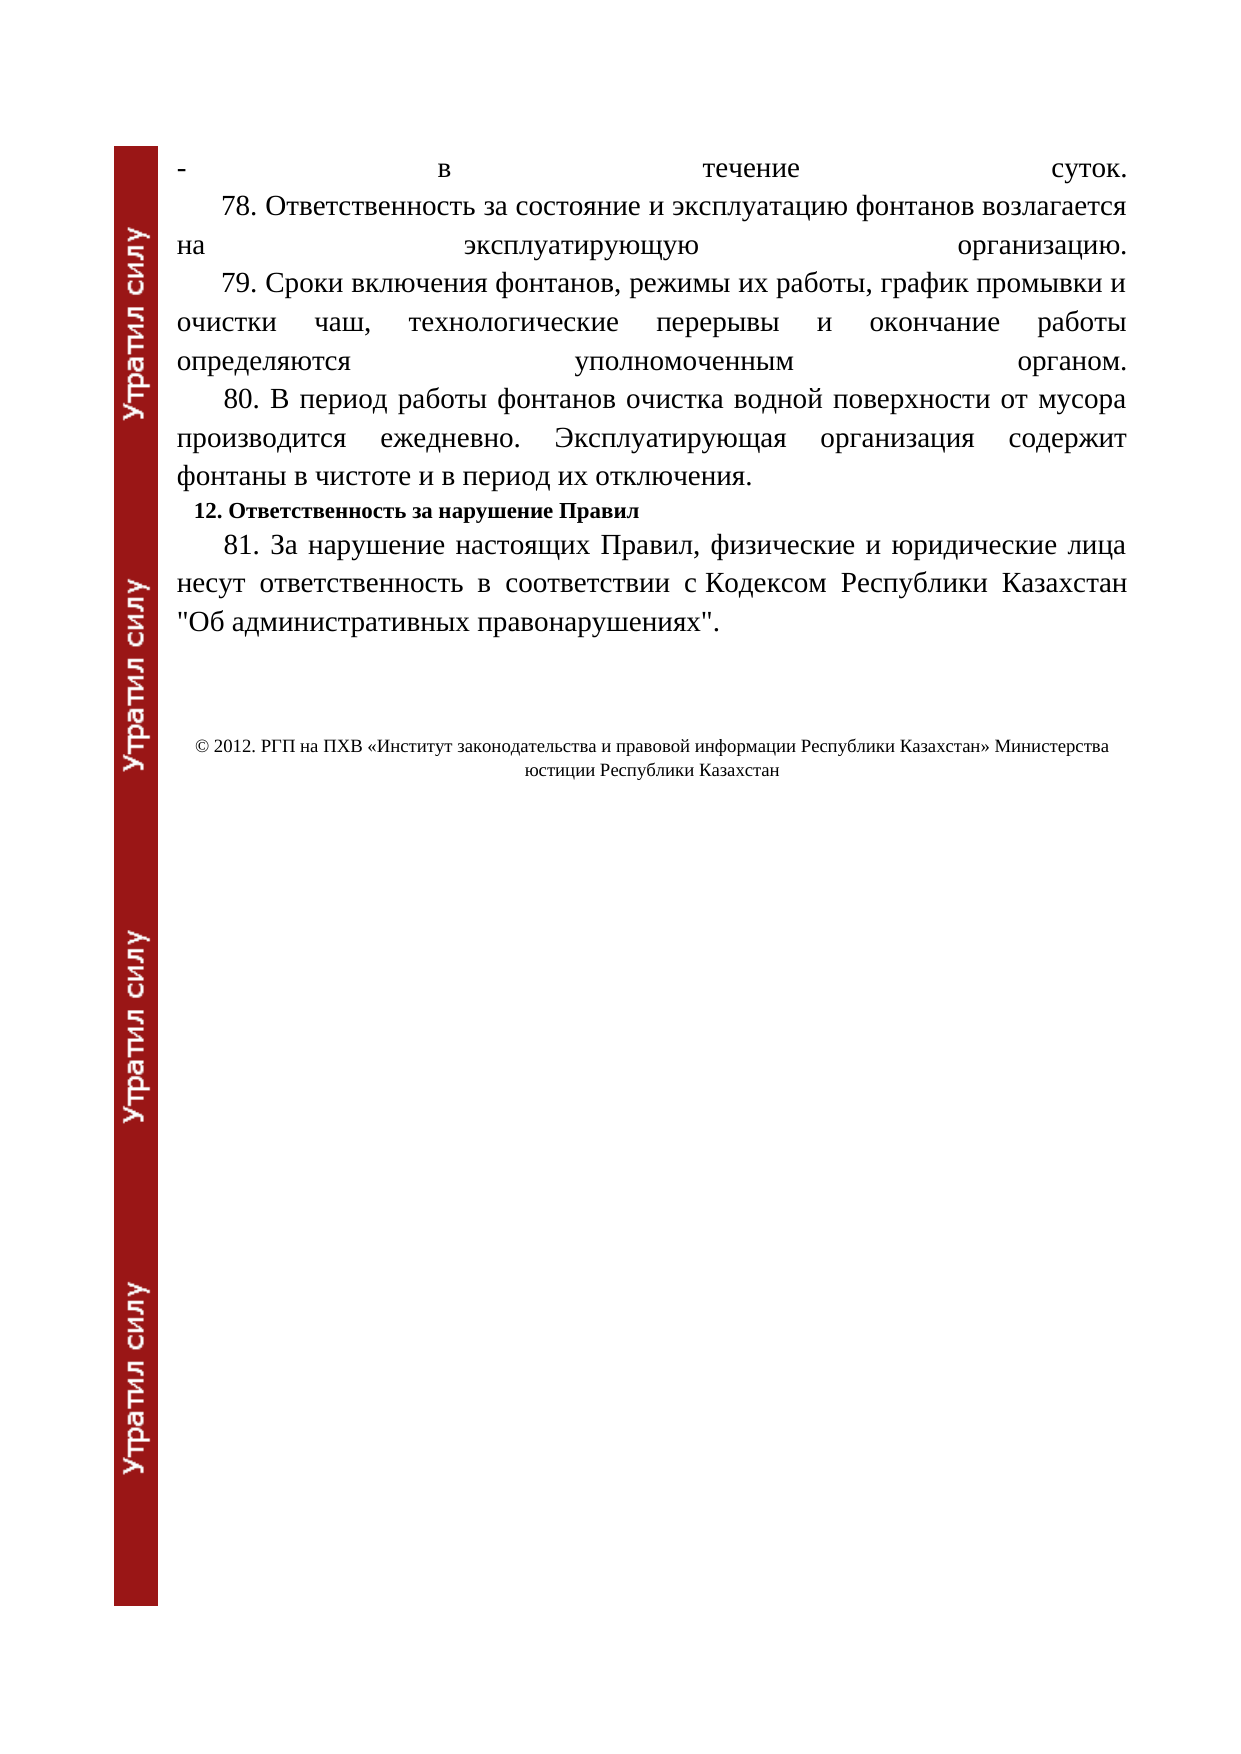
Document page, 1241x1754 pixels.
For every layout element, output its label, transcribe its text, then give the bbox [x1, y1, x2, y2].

picture [114, 523, 158, 527]
picture [114, 638, 158, 734]
text 12. Ответственность за нарушение Правил [112, 497, 1128, 523]
picture [114, 781, 158, 1606]
picture [114, 492, 158, 497]
picture [114, 146, 158, 150]
text © 2012. РГП на ПХВ «Институт законодательства и правовой информации Республики Казахстан» Министерства юстиции Республики Казахстан [112, 734, 1128, 781]
text 81. За нарушение настоящих Правил, физические и юридические лица несут ответственность в соответствии с Кодексом Республики Казахстан "Об административных правонарушениях". [112, 527, 1128, 638]
